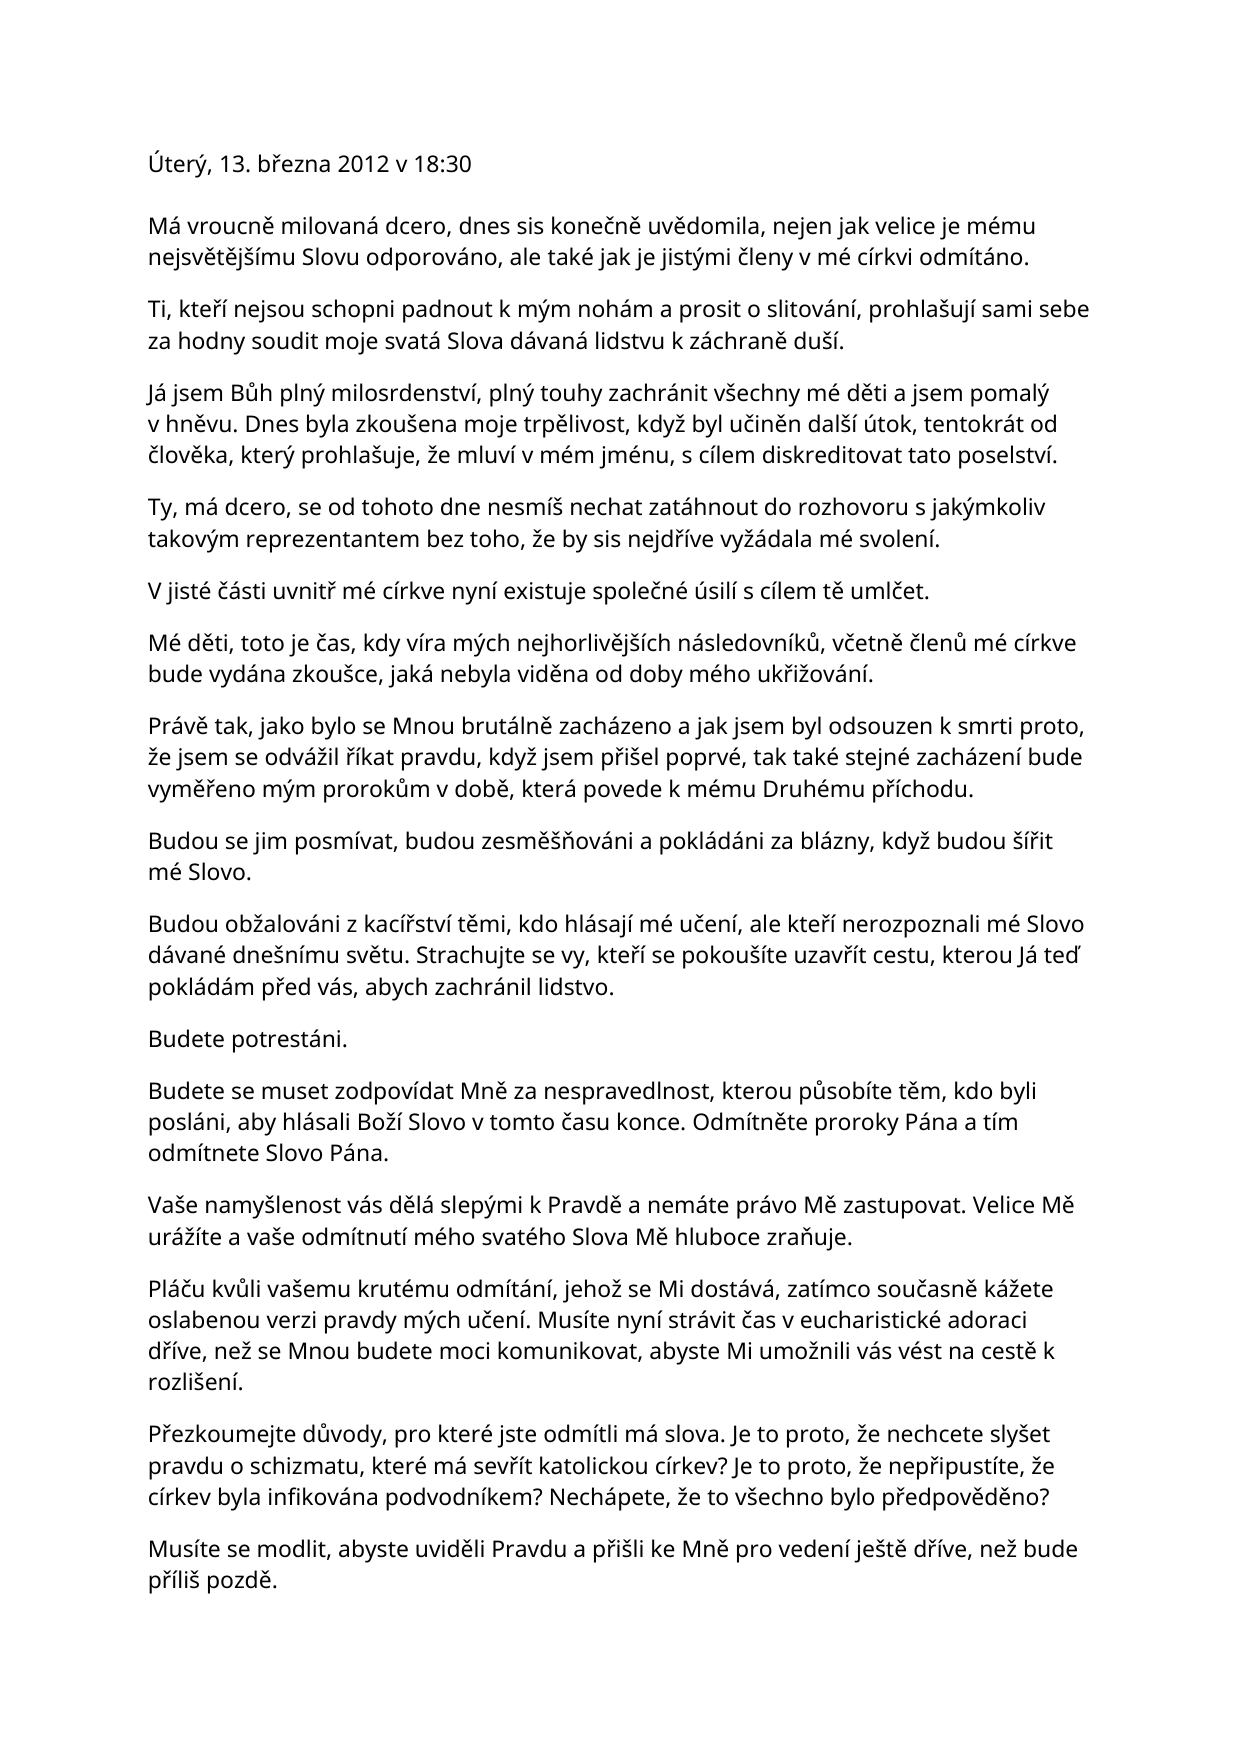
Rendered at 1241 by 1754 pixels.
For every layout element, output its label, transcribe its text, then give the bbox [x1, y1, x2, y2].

text Mé děti, toto je čas, kdy víra mých nejhorlivějších následovníků, včetně členů mé církve bude vydána zkoušce, jaká nebyla viděna od doby mého ukřižování. [148, 627, 1093, 689]
text Přezkoumejte důvody, pro které jste odmítli má slova. Je to proto, že nechcete slyšet pravdu o schizmatu, které má sevřít katolickou církev? Je to proto, že nepřipustíte, že církev byla infikována podvodníkem? Nechápete, že to všechno bylo předpověděno? [148, 1418, 1093, 1512]
text Budete se muset zodpovídat Mně za nespravedlnost, kterou působíte těm, kdo byli posláni, aby hlásali Boží Slovo v tomto času konce. Odmítněte proroky Pána a tím odmítnete Slovo Pána. [148, 1075, 1093, 1168]
text V jisté části uvnitř mé církve nyní existuje společné úsilí s cílem tě umlčet. [148, 575, 1093, 606]
text Budou obžalováni z kacířství těmi, kdo hlásají mé učení, ale kteří nerozpoznali mé Slovo dávané dnešnímu světu. Strachujte se vy, kteří se pokoušíte uzavřít cestu, kterou Já teď pokládám před vás, abych zachránil lidstvo. [148, 908, 1093, 1002]
text Ti, kteří nejsou schopni padnout k mým nohám a prosit o slitování, prohlašují sami sebe za hodny soudit moje svatá Slova dávaná lidstvu k záchraně duší. [148, 293, 1093, 356]
text Ty, má dcero, se od tohoto dne nesmíš nechat zatáhnout do rozhovoru s jakýmkoliv takovým reprezentantem bez toho, že by sis nejdříve vyžádala mé svolení. [148, 491, 1093, 554]
text Má vroucně milovaná dcero, dnes sis konečně uvědomila, nejen jak velice je mému nejsvětějšímu Slovu odporováno, ale také jak je jistými členy v mé církvi odmítáno. [148, 210, 1093, 273]
text Právě tak, jako bylo se Mnou brutálně zacházeno a jak jsem byl odsouzen k smrti proto, že jsem se odvážil říkat pravdu, když jsem přišel poprvé, tak také stejné zacházení bude vyměřeno mým prorokům v době, která povede k mému Druhému příchodu. [148, 710, 1093, 804]
text Úterý, 13. března 2012 v 18:30 [148, 148, 1093, 179]
text Já jsem Bůh plný milosrdenství, plný touhy zachránit všechny mé děti a jsem pomalý v hněvu. Dnes byla zkoušena moje trpělivost, když byl učiněn další útok, tentokrát od člověka, který prohlašuje, že mluví v mém jménu, s cílem diskreditovat tato poselství. [148, 377, 1093, 471]
text Musíte se modlit, abyste uviděli Pravdu a přišli ke Mně pro vedení ještě dříve, než bude příliš pozdě. [148, 1533, 1093, 1596]
text Vaše namyšlenost vás dělá slepými k Pravdě a nemáte právo Mě zastupovat. Velice Mě urážíte a vaše odmítnutí mého svatého Slova Mě hluboce zraňuje. [148, 1189, 1093, 1252]
text Budete potrestáni. [148, 1023, 1093, 1054]
text Pláču kvůli vašemu krutému odmítání, jehož se Mi dostává, zatímco současně kážete oslabenou verzi pravdy mých učení. Musíte nyní strávit čas v eucharistické adoraci dříve, než se Mnou budete moci komunikovat, abyste Mi umožnili vás vést na cestě k rozlišení. [148, 1273, 1093, 1398]
text Budou se jim posmívat, budou zesměšňováni a pokládáni za blázny, když budou šířit mé Slovo. [148, 825, 1093, 887]
